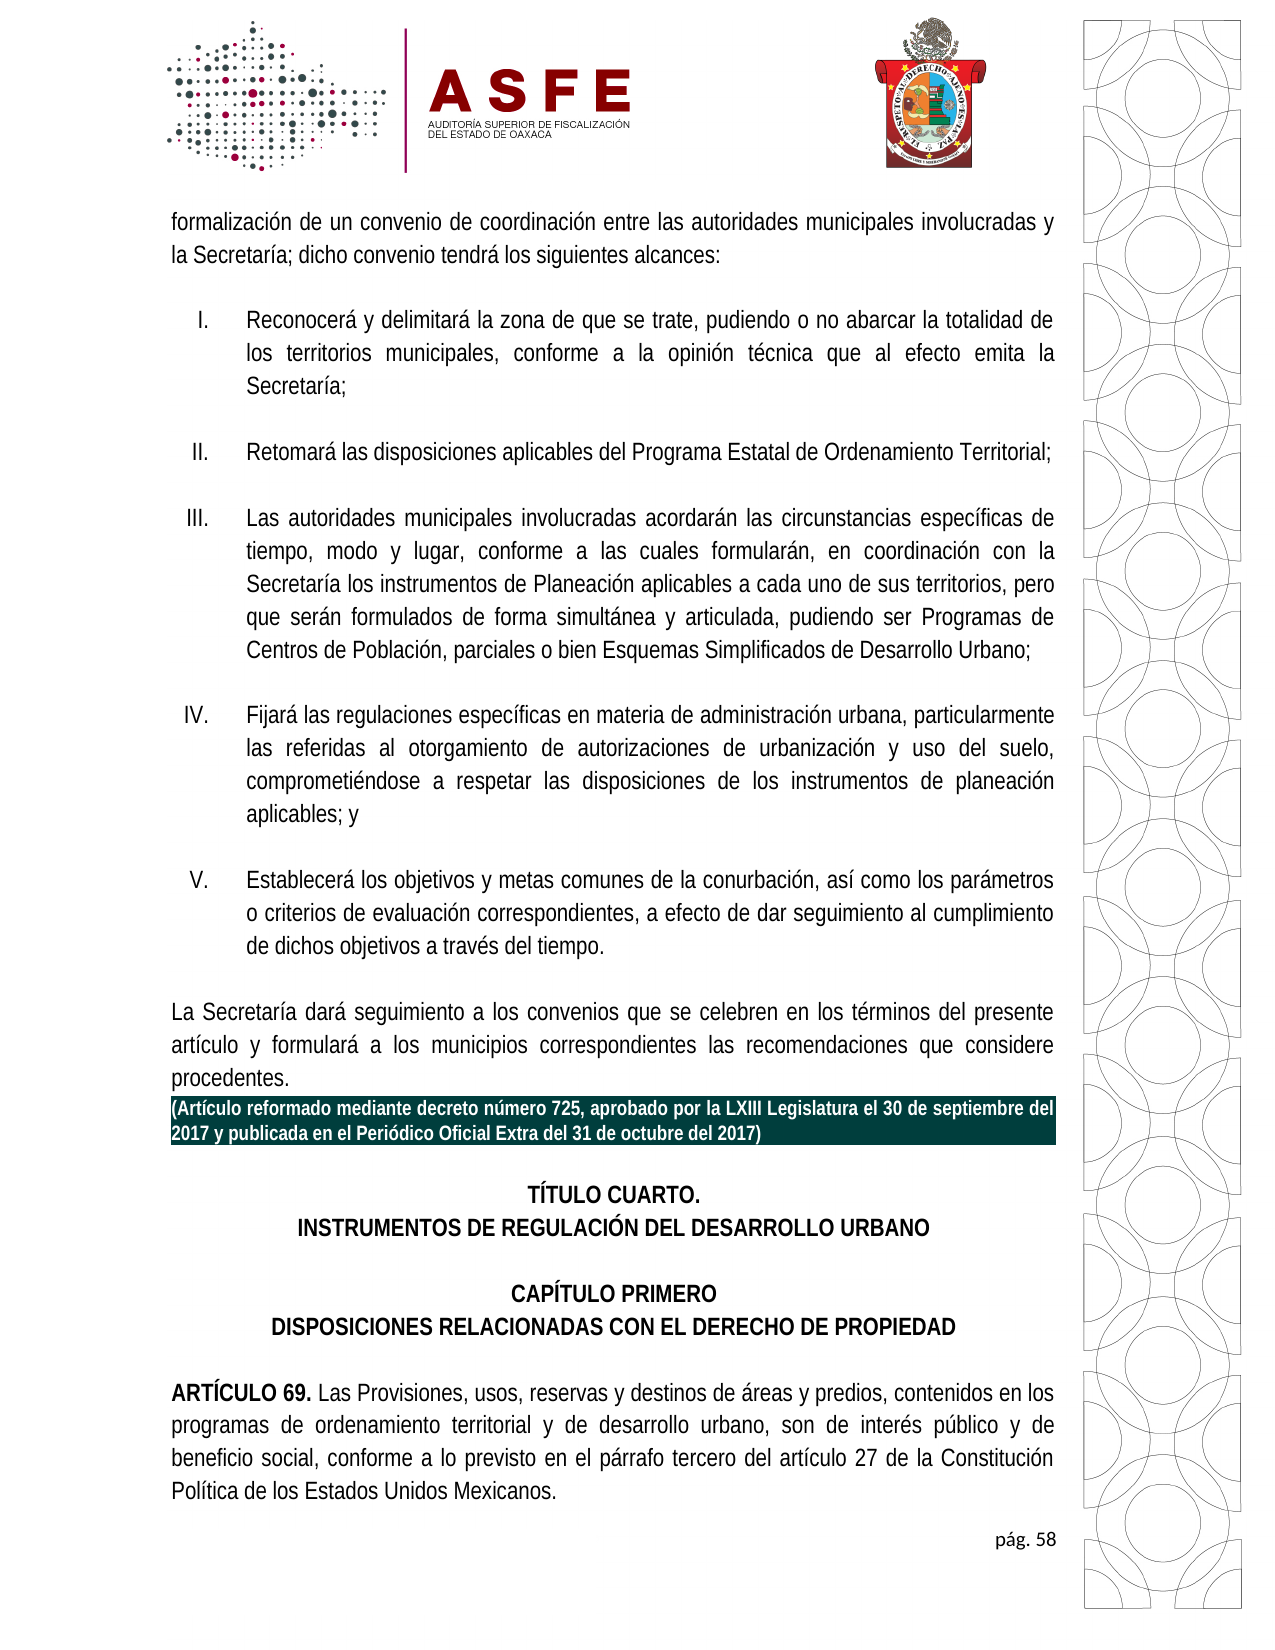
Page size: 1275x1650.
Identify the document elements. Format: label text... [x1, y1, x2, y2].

list Reconocerá y delimitará la zona de que se trate, pudiendo o no abarcar la totalidad de los territorios municipales, conforme a la opinión técnica que al efecto emita la Secretaría; [209, 306, 1056, 400]
text INSTRUMENTOS DE REGULACIÓN DEL DESARROLLO URBANO [171, 1213, 1056, 1242]
text TÍTULO CUARTO. [171, 1180, 1056, 1209]
list Retomará las disposiciones aplicables del Programa Estatal de Ordenamiento Territorial; [209, 437, 1056, 466]
text CAPÍTULO PRIMERO [171, 1279, 1056, 1307]
picture [167, 15, 1275, 1650]
list Fijará las regulaciones específicas en materia de administración urbana, particularmente las referidas al otorgamiento de autorizaciones de urbanización y uso del suelo, comprometiéndose a respetar las disposiciones de los instrumentos de planeación aplicables; y [209, 701, 1056, 828]
list Establecerá los objetivos y metas comunes de la conurbación, así como los parámetros o criterios de evaluación correspondientes, a efecto de dar seguimiento al cumplimiento de dichos objetivos a través del tiempo. [209, 865, 1056, 959]
list Las autoridades municipales involucradas acordarán las circunstancias específicas de tiempo, modo y lugar, conforme a las cuales formularán, en coordinación con la Secretaría los instrumentos de Planeación aplicables a cada uno de sus territorios, pero que serán formulados de forma simultánea y articulada, pudiendo ser Programas de Centros de Población, parciales o bien Esquemas Simplificados de Desarrollo Urbano; [209, 503, 1056, 663]
text DISPOSICIONES RELACIONADAS CON EL DERECHO DE PROPIEDAD [171, 1312, 1056, 1340]
text ARTÍCULO 69. Las Provisiones, usos, reservas y destinos de áreas y predios, contenidos en los programas de ordenamiento territorial y de desarrollo urbano, son de interés público y de beneficio social, conforme a lo previsto en el párrafo tercero del artículo 27 de la Constitución Política de los Estados Unidos Mexicanos. [171, 1378, 1056, 1505]
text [171, 207, 1056, 268]
text (Artículo reformado mediante decreto número 725, aprobado por la LXIII Legislatura el 30 de septiembre del 2017 y publicada en el Periódico Oficial Extra del 31 de octubre del 2017) [171, 1096, 1056, 1145]
text La Secretaría dará seguimiento a los convenios que se celebren en los términos del presente artículo y formulará a los municipios correspondientes las recomendaciones que considere procedentes. [171, 997, 1056, 1091]
